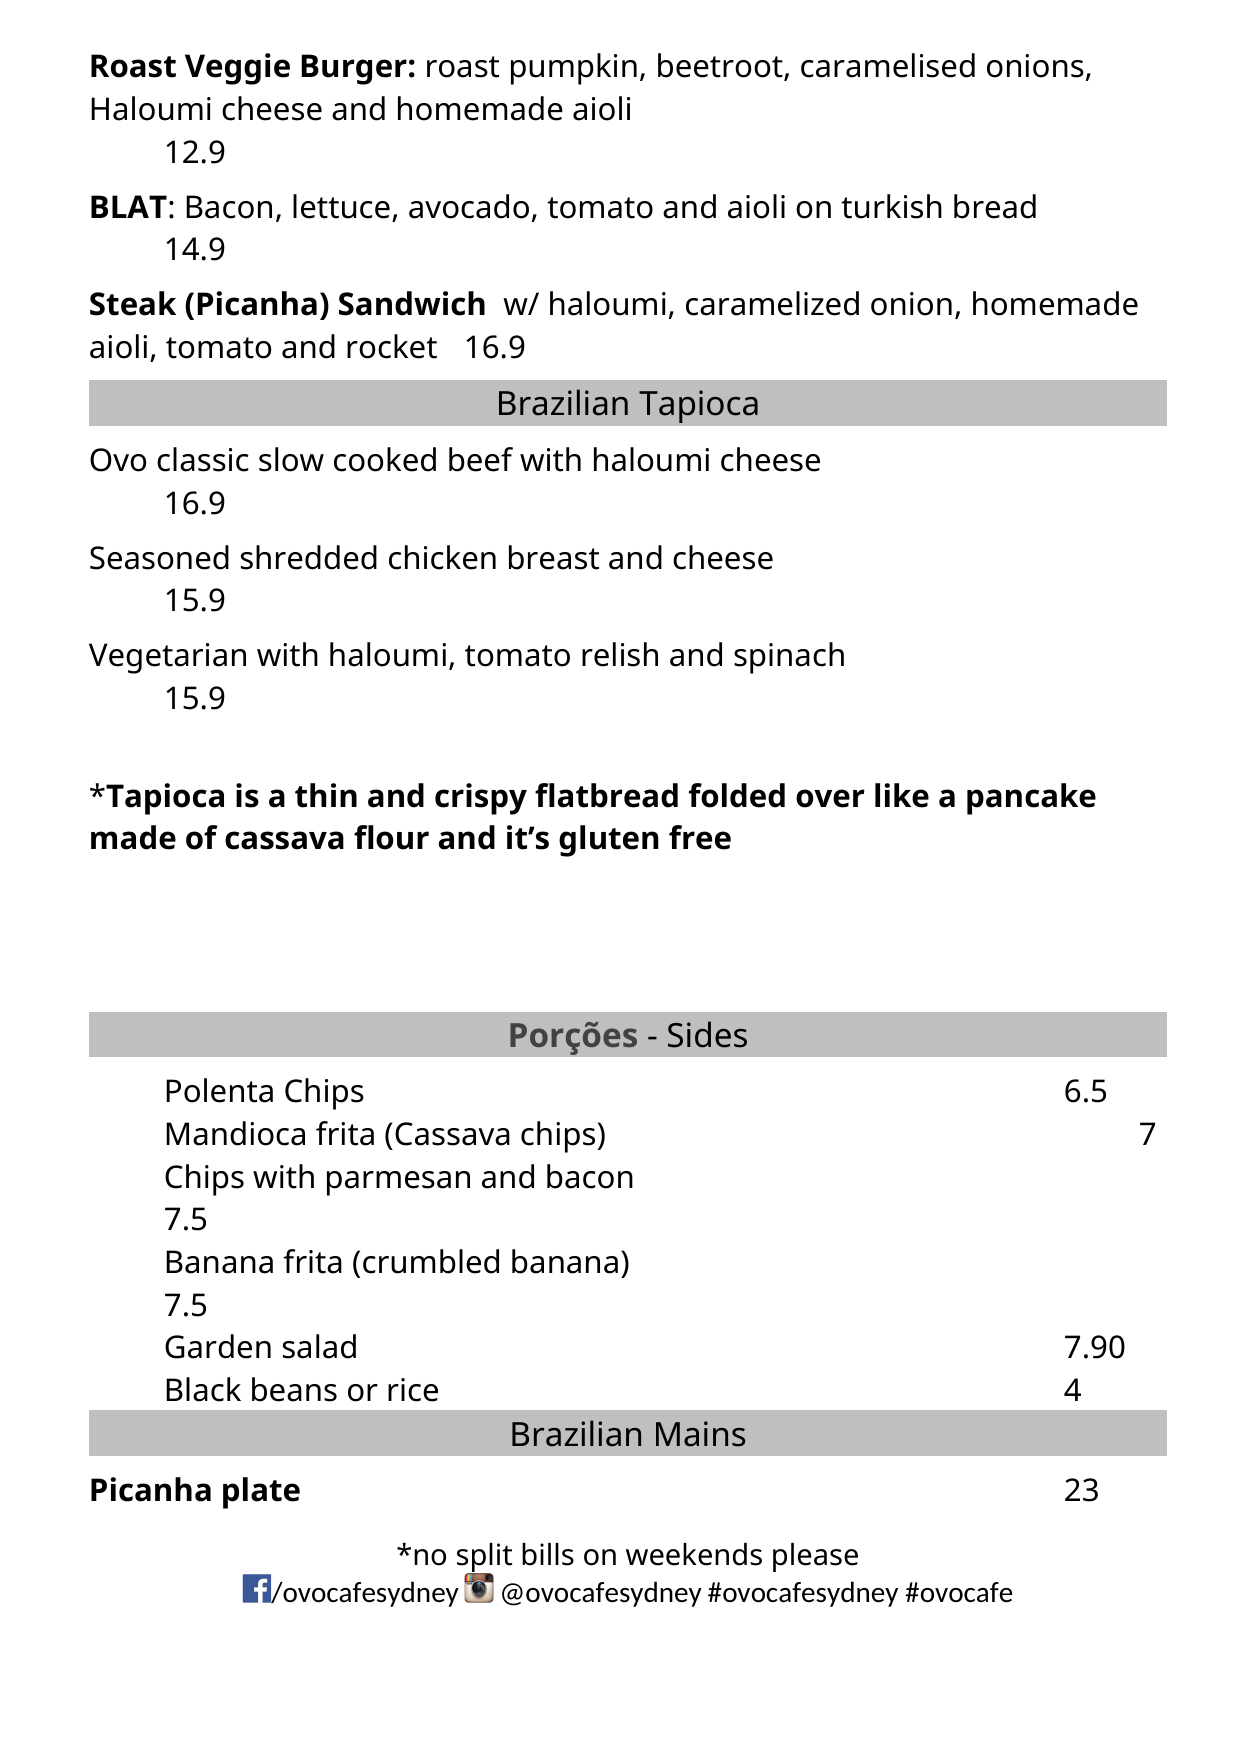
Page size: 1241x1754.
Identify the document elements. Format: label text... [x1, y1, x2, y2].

text *Tapioca is a thin and crispy flatbread folded over like a pancake made of cassava flour and it’s gluten free [89, 774, 1167, 859]
text Banana frita (crumbled banana) 7.5 [89, 1240, 1167, 1325]
text Picanha plate 23 [89, 1468, 1167, 1511]
text Chips with parmesan and bacon 7.5 [89, 1155, 1167, 1240]
picture [242, 1574, 272, 1603]
picture [464, 1573, 494, 1603]
text Roast Veggie Burger: roast pumpkin, beetroot, caramelised onions, [89, 44, 1167, 87]
text Black beans or rice 4 [89, 1368, 1167, 1410]
text Polenta Chips 6.5 [89, 1069, 1167, 1112]
text Brazilian Tapioca [89, 380, 1167, 426]
text Brazilian Mains [89, 1410, 1167, 1456]
text Porções - Sides [89, 1012, 1167, 1057]
text Vegetarian with haloumi, tomato relish and spinach 15.9 [89, 633, 1167, 719]
text BLAT: Bacon, lettuce, avocado, tomato and aioli on turkish bread 14.9 [89, 185, 1167, 270]
text Garden salad 7.90 [89, 1325, 1167, 1368]
text Haloumi cheese and homemade aioli 12.9 [89, 87, 1167, 172]
text Ovo classic slow cooked beef with haloumi cheese 16.9 [89, 438, 1167, 523]
text Mandioca frita (Cassava chips) 7 [89, 1112, 1167, 1155]
text Seasoned shredded chicken breast and cheese 15.9 [89, 536, 1167, 621]
text Steak (Picanha) Sandwich w/ haloumi, caramelized onion, homemade aioli, tomato and rocket 16.9 [89, 282, 1167, 368]
